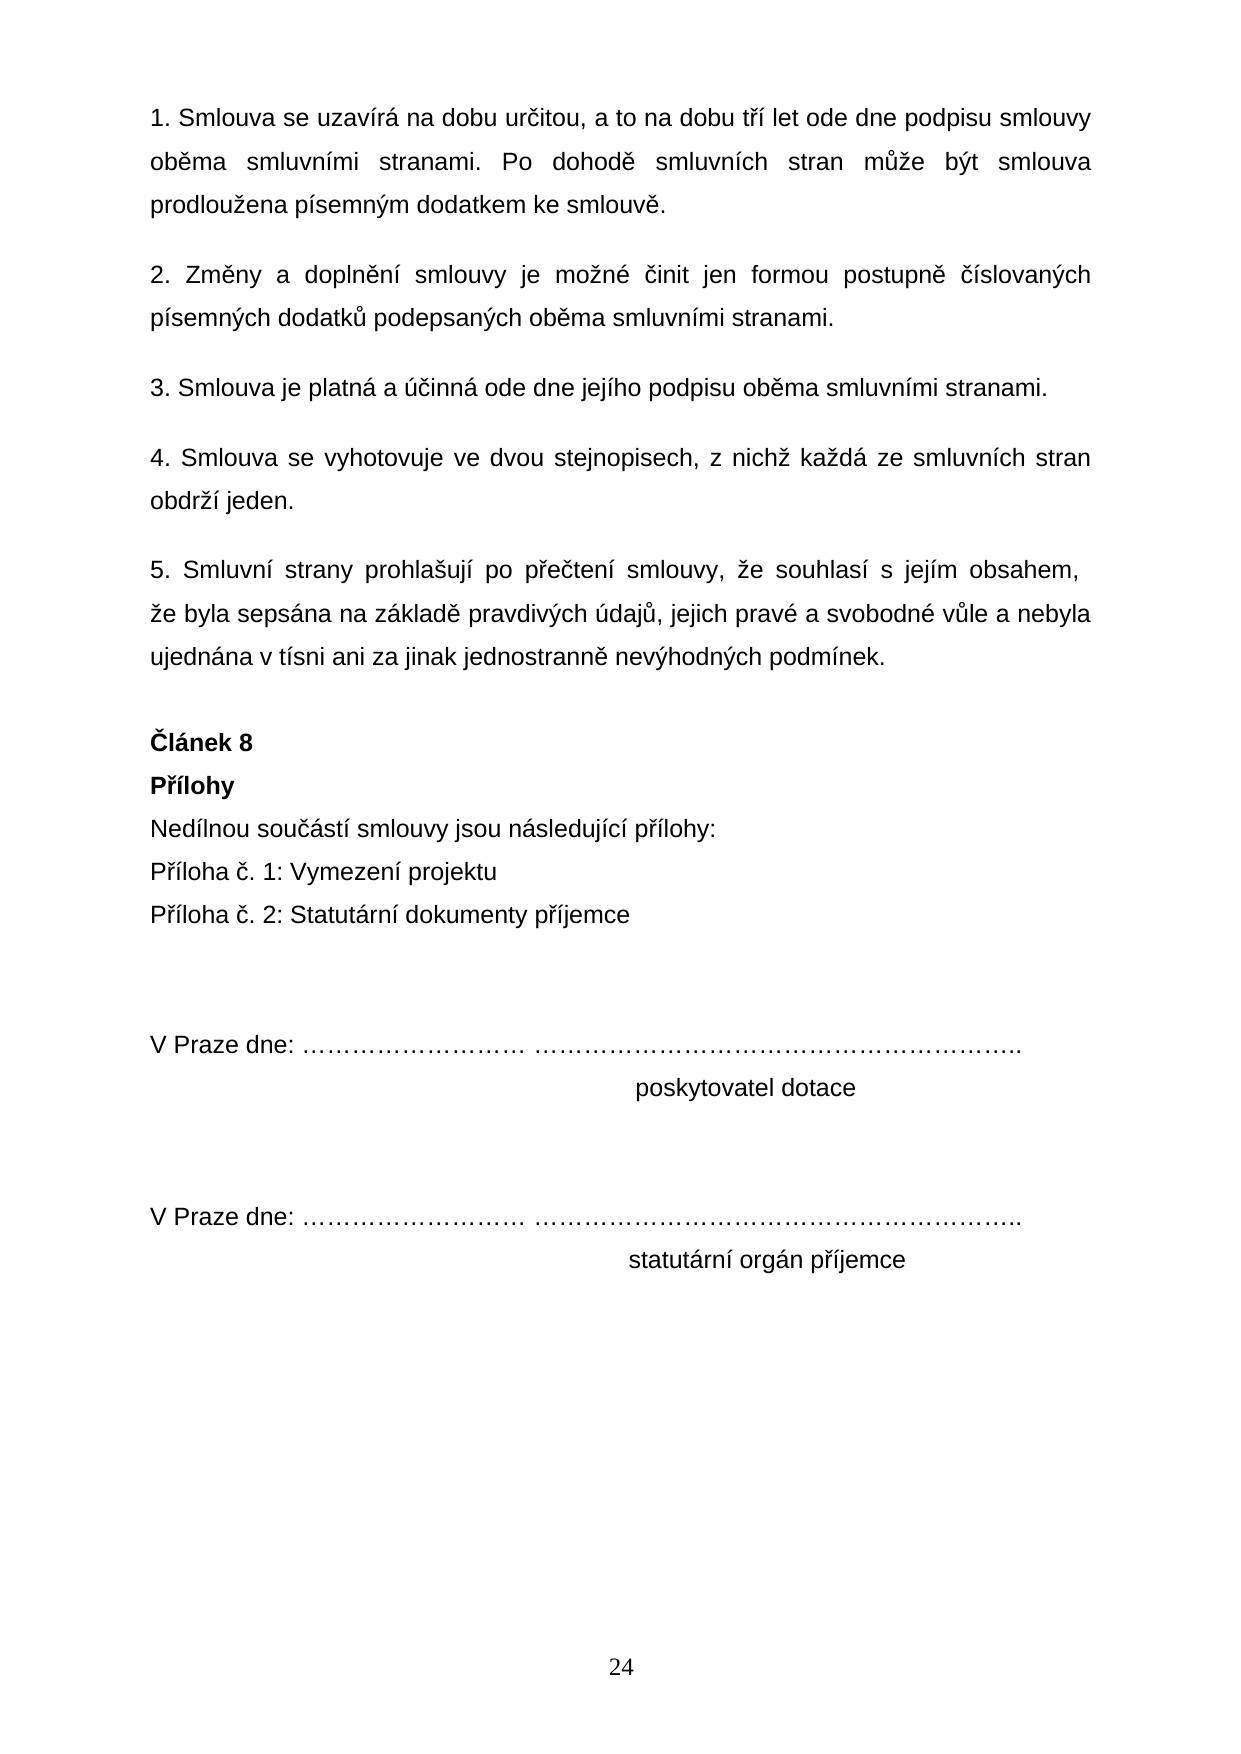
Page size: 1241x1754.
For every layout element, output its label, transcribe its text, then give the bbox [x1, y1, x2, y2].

text poskytovatel dotace [150, 1073, 1093, 1102]
text 4. Smlouva se vyhotovuje ve dvou stejnopisech, z nichž každá ze smluvních stran obdrží jeden. [150, 442, 1093, 514]
text 2. Změny a doplnění smlouvy je možné činit jen formou postupně číslovaných písemných dodatků podepsaných oběma smluvními stranami. [150, 259, 1093, 331]
text Článek 8 [150, 728, 1093, 757]
text Příloha č. 1: Vymezení projektu [150, 857, 1093, 886]
text Příloha č. 2: Statutární dokumenty příjemce [150, 901, 1093, 929]
text V Praze dne: ……………………… ………………………………………………….. [150, 1202, 1093, 1231]
text 1. Smlouva se uzavírá na dobu určitou, a to na dobu tří let ode dne podpisu smlouvy oběma smluvními stranami. Po dohodě smluvních stran může být smlouva prodloužena písemným dodatkem ke smlouvě. [150, 103, 1093, 218]
text 3. Smlouva je platná a účinná ode dne jejího podpisu oběma smluvními stranami. [150, 373, 1093, 401]
text Nedílnou součástí smlouvy jsou následující přílohy: [150, 814, 1093, 843]
text statutární orgán příjemce [150, 1246, 1093, 1274]
text V Praze dne: ……………………… ………………………………………………….. [150, 1030, 1093, 1059]
text Přílohy [150, 771, 1093, 800]
text 5. Smluvní strany prohlašují po přečtení smlouvy, že souhlasí s jejím obsahem, že byla sepsána na základě pravdivých údajů, jejich pravé a svobodné vůle a nebyla ujednána v tísni ani za jinak jednostranně nevýhodných podmínek. [150, 556, 1093, 671]
